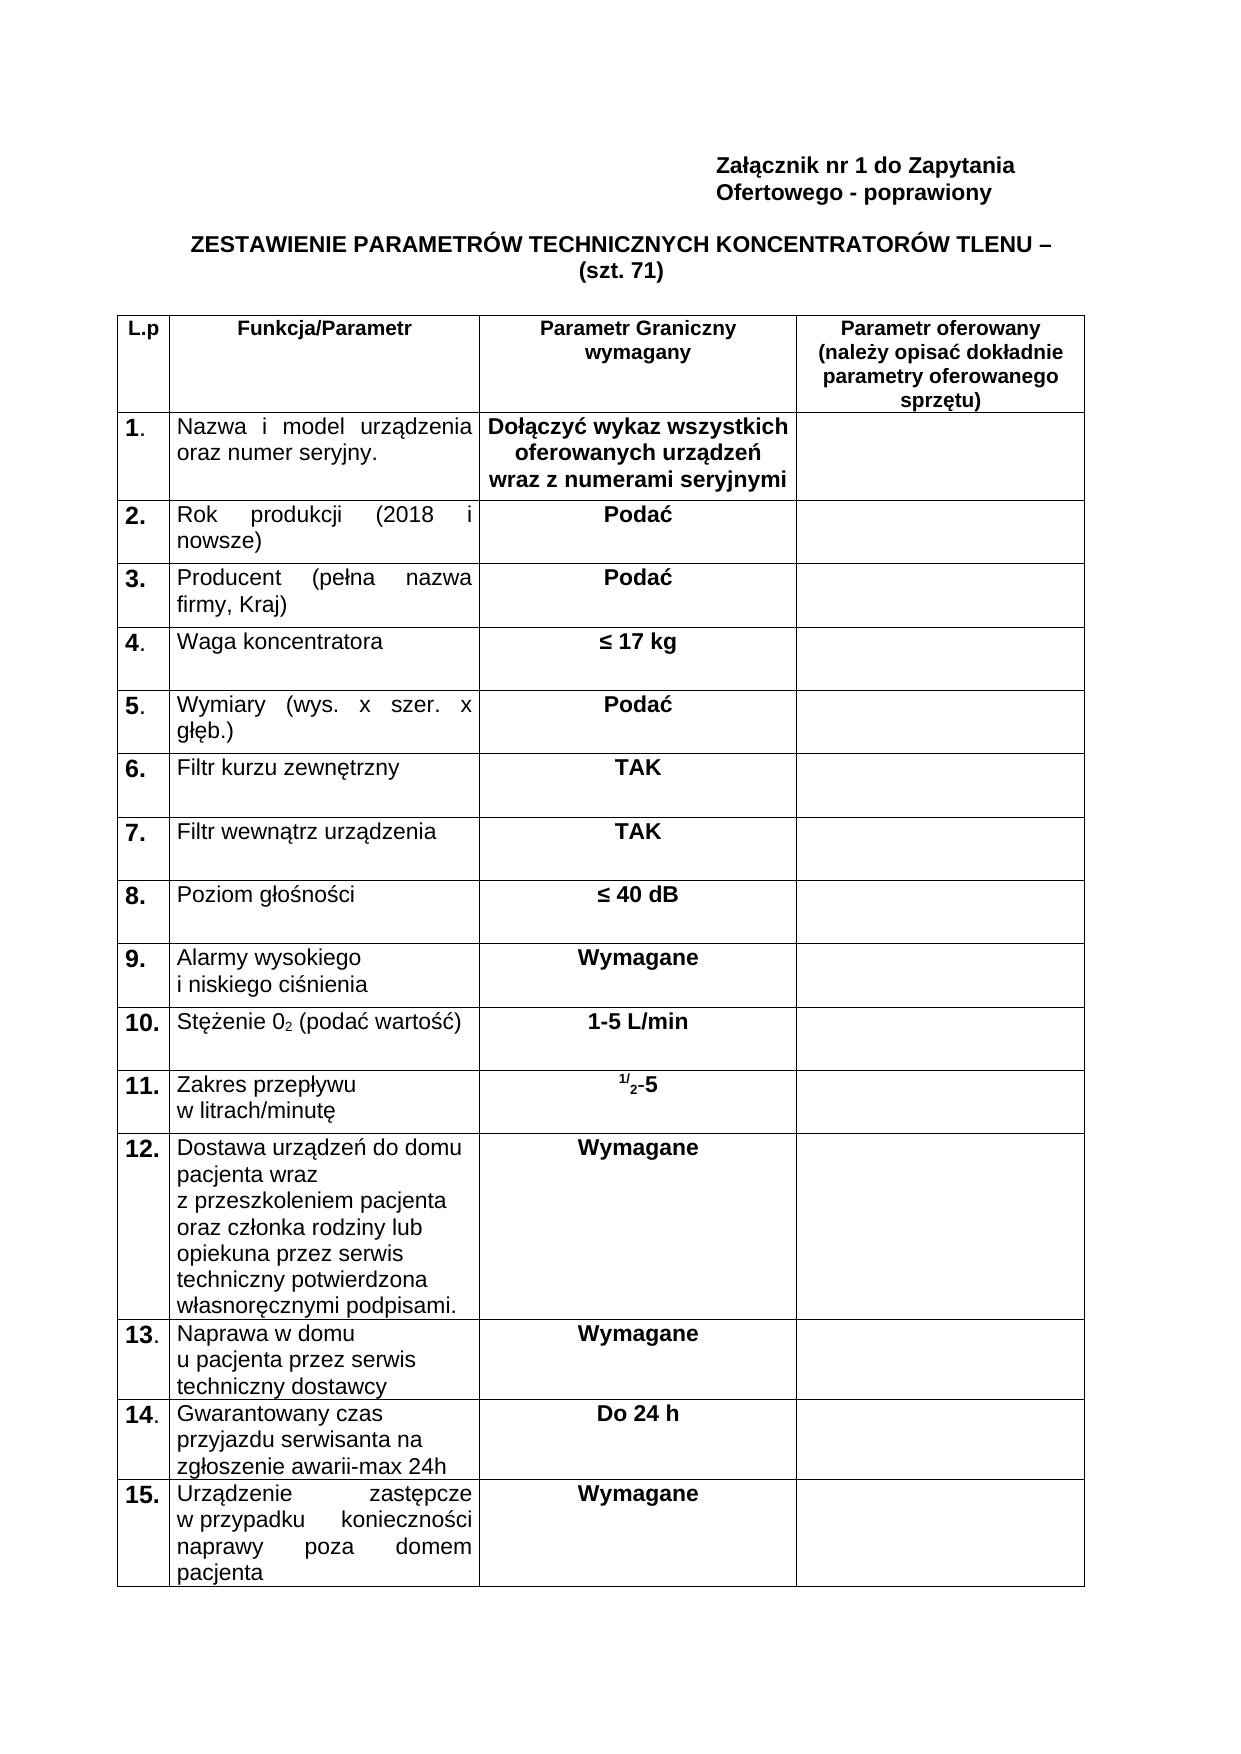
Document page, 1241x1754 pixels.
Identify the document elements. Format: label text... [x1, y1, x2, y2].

table_cell 12. [118, 1134, 169, 1319]
table_cell ≤ 40 dB [480, 881, 796, 943]
table_cell 5. [118, 691, 169, 753]
text Załącznik nr 1 do Zapytania Ofertowego - poprawiony [716, 152, 1117, 205]
table_cell Podać [480, 501, 796, 563]
table_cell [797, 1008, 1084, 1070]
table_cell [797, 1134, 1084, 1319]
table_cell [797, 691, 1084, 753]
table_cell 9. [118, 944, 169, 1007]
table_cell Gwarantowany czas przyjazdu serwisanta na zgłoszenie awarii-max 24h [170, 1400, 479, 1479]
table_cell TAK [480, 754, 796, 817]
table_cell Zakres przepływu w litrach/minutę [170, 1071, 479, 1133]
table_cell 13. [118, 1320, 169, 1399]
text (szt. 71) [125, 257, 1117, 284]
table_cell Dołączyć wykaz wszystkich oferowanych urządzeń wraz z numerami seryjnymi [480, 413, 796, 500]
table_cell Dostawa urządzeń do domu pacjenta wraz z przeszkoleniem pacjenta oraz członka rodziny lub opiekuna przez serwis techniczny potwierdzona własnoręcznymi podpisami. [170, 1134, 479, 1319]
table_cell 10. [118, 1008, 169, 1070]
table_cell 14. [118, 1400, 169, 1479]
table_cell TAK [480, 818, 796, 880]
table_cell Wymiary (wys. x szer. x głęb.) [170, 691, 479, 753]
table_cell Podać [480, 691, 796, 753]
table_cell Filtr kurzu zewnętrzny [170, 754, 479, 817]
table_cell 4. [118, 628, 169, 690]
table_cell [797, 628, 1084, 690]
table_cell [797, 1071, 1084, 1133]
table_cell Waga koncentratora [170, 628, 479, 690]
table_cell Wymagane [480, 1320, 796, 1399]
table_cell [797, 1320, 1084, 1399]
table_cell Producent (pełna nazwa firmy, Kraj) [170, 564, 479, 627]
table_cell [797, 881, 1084, 943]
table_header Funkcja/Parametr [170, 316, 479, 412]
table_cell Wymagane [480, 1134, 796, 1319]
table_cell Poziom głośności [170, 881, 479, 943]
table_cell 7. [118, 818, 169, 880]
table_cell Nazwa i model urządzenia oraz numer seryjny. [170, 413, 479, 500]
table_cell Filtr wewnątrz urządzenia [170, 818, 479, 880]
table_cell [797, 754, 1084, 817]
table_cell [797, 818, 1084, 880]
table_cell Wymagane [480, 944, 796, 1007]
table_cell [797, 564, 1084, 627]
table_header Parametr oferowany (należy opisać dokładnie parametry oferowanego sprzętu) [797, 316, 1084, 412]
table_cell 1/2-5 [480, 1071, 796, 1133]
table_header L.p [118, 316, 169, 412]
table_cell [797, 1480, 1084, 1586]
table_cell [797, 944, 1084, 1007]
table_cell [797, 1400, 1084, 1479]
table_cell Naprawa w domu u pacjenta przez serwis techniczny dostawcy [170, 1320, 479, 1399]
table_cell Podać [480, 564, 796, 627]
table_header Parametr Graniczny wymagany [480, 316, 796, 412]
table_cell 8. [118, 881, 169, 943]
table_cell 2. [118, 501, 169, 563]
table_cell 3. [118, 564, 169, 627]
table_cell 11. [118, 1071, 169, 1133]
table_cell 15. [118, 1480, 169, 1586]
table_cell 1. [118, 413, 169, 500]
table_cell ≤ 17 kg [480, 628, 796, 690]
table_cell [797, 413, 1084, 500]
table_cell Do 24 h [480, 1400, 796, 1479]
table_cell 6. [118, 754, 169, 817]
table_cell 1-5 L/min [480, 1008, 796, 1070]
table_cell Urządzenie zastępcze w przypadku konieczności naprawy poza domem pacjenta [170, 1480, 479, 1586]
table_cell Stężenie 02 (podać wartość) [170, 1008, 479, 1070]
table_cell Alarmy wysokiego i niskiego ciśnienia [170, 944, 479, 1007]
text ZESTAWIENIE PARAMETRÓW TECHNICZNYCH KONCENTRATORÓW TLENU – [125, 231, 1117, 257]
table_cell [797, 501, 1084, 563]
table_cell Rok produkcji (2018 i nowsze) [170, 501, 479, 563]
table_cell Wymagane [480, 1480, 796, 1586]
